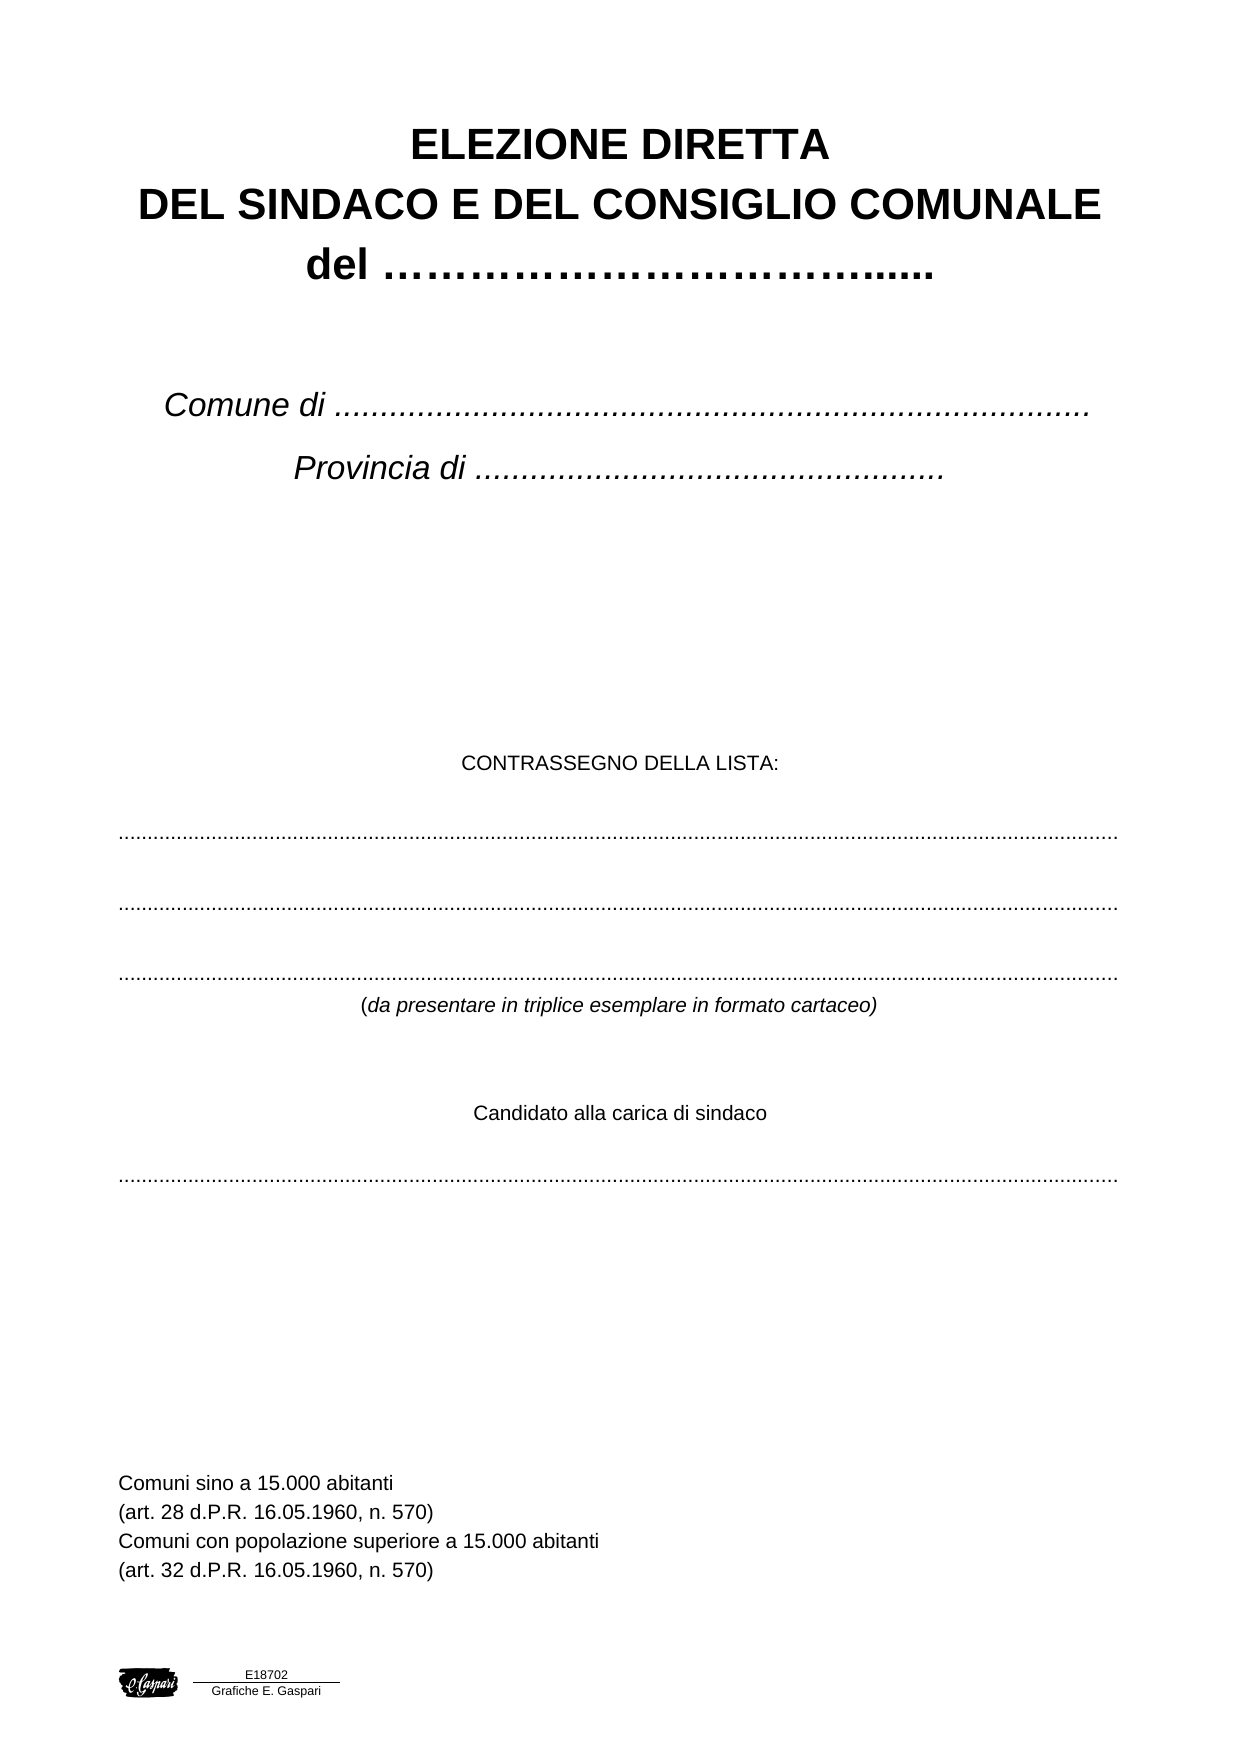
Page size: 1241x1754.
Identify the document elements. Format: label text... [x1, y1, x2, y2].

text Provincia di ................................................... [118, 448, 1122, 487]
text (art. 28 d.P.R. 16.05.1960, n. 570) [118, 1500, 1122, 1524]
text CONTRASSEGNO DELLA LISTA: [118, 750, 1122, 774]
text ELEZIONE DIRETTA [118, 118, 1122, 168]
text l Comune di .................................................................................. [118, 385, 1122, 423]
text Candidato alla carica di sindaco [118, 1101, 1122, 1124]
text del ……………………………...... [118, 239, 1122, 289]
text (da presentare in triplice esemplare in formato cartaceo) [118, 993, 1122, 1017]
text DEL SINDACO E DEL CONSIGLIO COMUNALE [118, 178, 1122, 229]
text (art. 32 d.P.R. 16.05.1960, n. 570) [118, 1557, 1122, 1581]
text Comuni con popolazione superiore a 15.000 abitanti [118, 1529, 1122, 1553]
text Comuni sino a 15.000 abitanti [118, 1471, 1122, 1495]
picture [118, 1667, 178, 1698]
